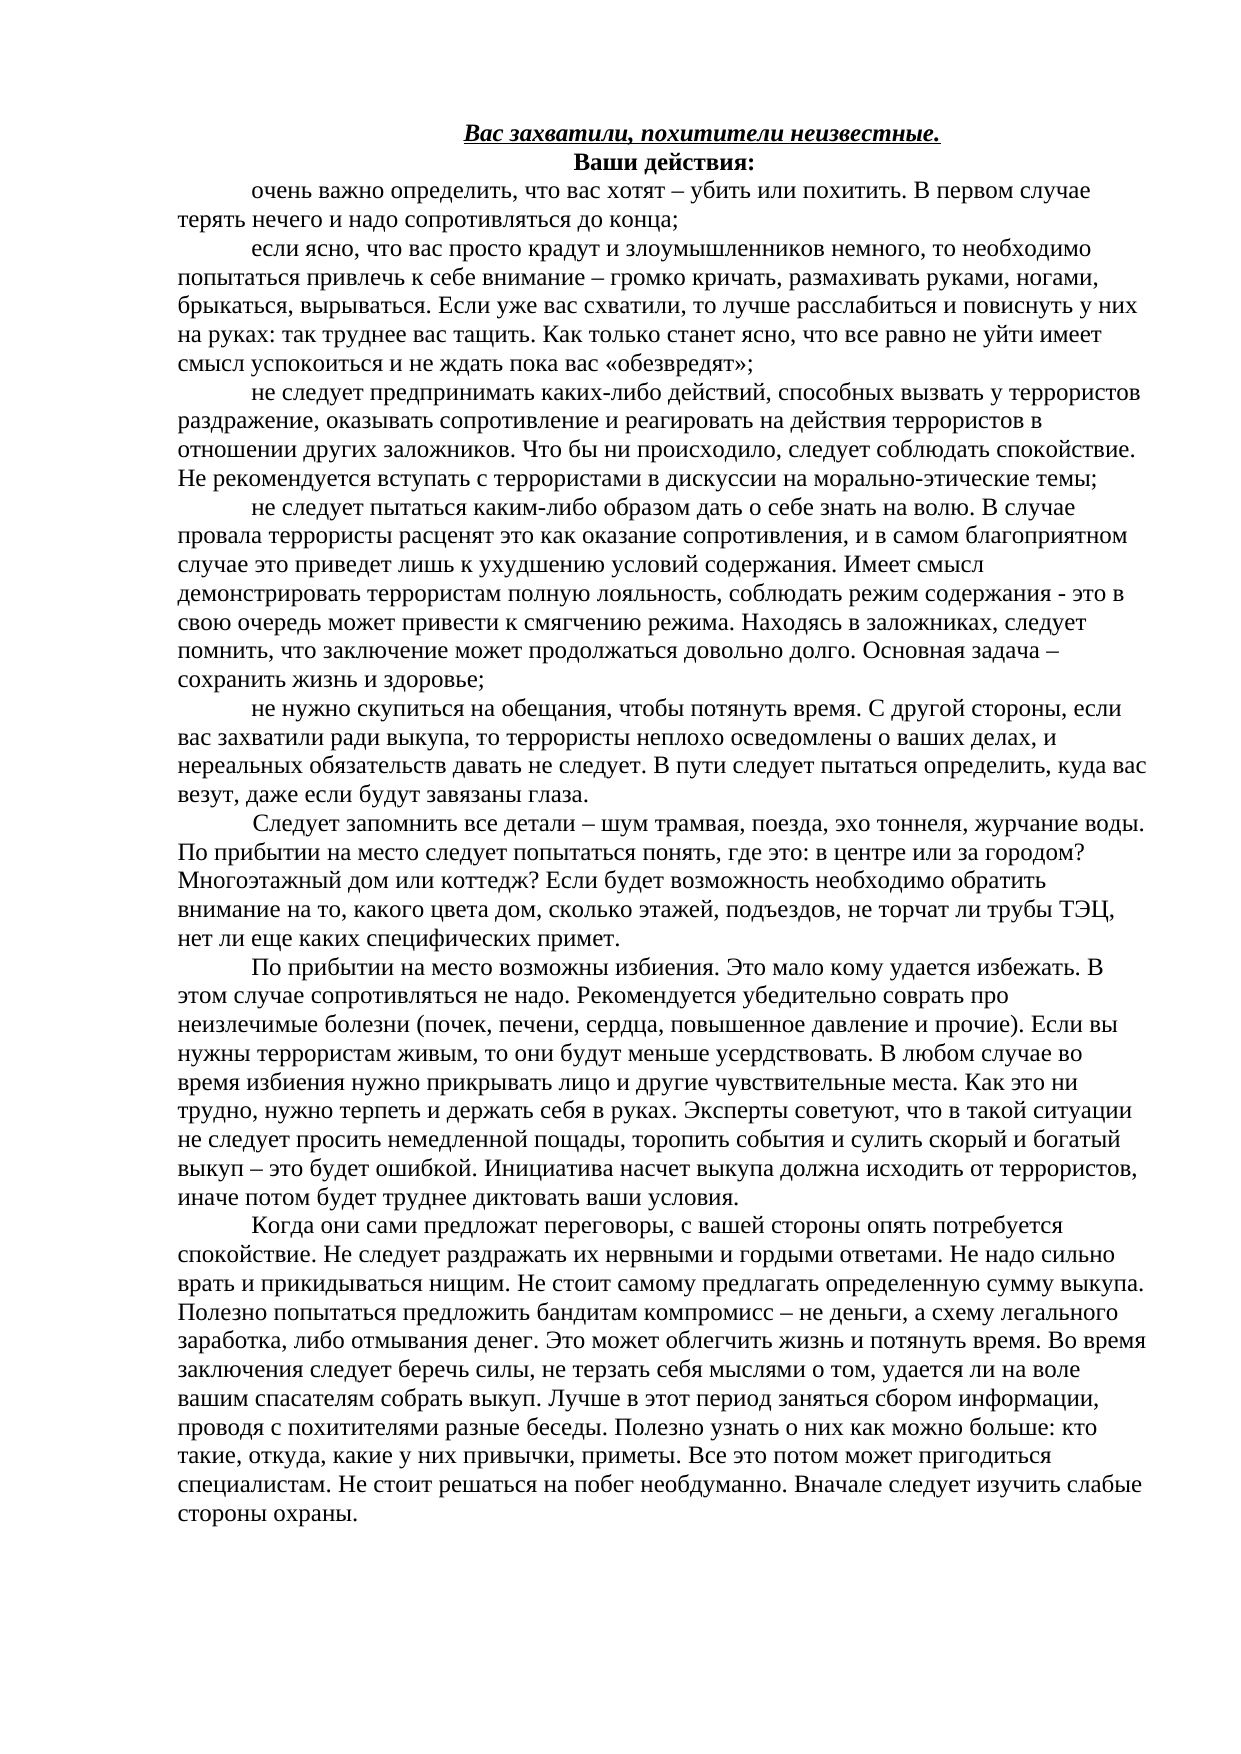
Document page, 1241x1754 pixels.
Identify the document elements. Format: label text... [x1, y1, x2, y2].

text По прибытии на место возможны избиения. Это мало кому удается избежать. В этом случае сопротивляться не надо. Рекомендуется убедительно соврать про неизлечимые болезни (почек, печени, сердца, повышенное давление и прочие). Если вы нужны террористам живым, то они будут меньше усердствовать. В любом случае во время избиения нужно прикрывать лицо и другие чувствительные места. Как это ни трудно, нужно терпеть и держать себя в руках. Эксперты советуют, что в такой ситуации не следует просить немедленной пощады, торопить события и сулить скорый и богатый выкуп – это будет ошибкой. Инициатива насчет выкупа должна исходить от террористов, иначе потом будет труднее диктовать ваши условия. [177, 952, 1152, 1211]
text Следует запомнить все детали – шум трамвая, поезда, эхо тоннеля, журчание воды. По прибытии на место следует попытаться понять, где это: в центре или за городом? Многоэтажный дом или коттедж? Если будет возможность необходимо обратить внимание на то, какого цвета дом, сколько этажей, подъездов, не торчат ли трубы ТЭЦ, нет ли еще каких специфических примет. [177, 808, 1152, 952]
text Вас захватили, похитители неизвестные. [177, 118, 1152, 147]
text Когда они сами предложат переговоры, с вашей стороны опять потребуется спокойствие. Не следует раздражать их нервными и гордыми ответами. Не надо сильно врать и прикидываться нищим. Не стоит самому предлагать определенную сумму выкупа. Полезно попытаться предложить бандитам компромисс – не деньги, а схему легального заработка, либо отмывания денег. Это может облегчить жизнь и потянуть время. Во время заключения следует беречь силы, не терзать себя мыслями о том, удается ли на воле вашим спасателям собрать выкуп. Лучше в этот период заняться сбором информации, проводя с похитителями разные беседы. Полезно узнать о них как можно больше: кто такие, откуда, какие у них привычки, приметы. Все это потом может пригодиться специалистам. Не стоит решаться на побег необдуманно. Вначале следует изучить слабые стороны охраны. [177, 1211, 1152, 1527]
text не нужно скупиться на обещания, чтобы потянуть время. С другой стороны, если вас захватили ради выкупа, то террористы неплохо осведомлены о ваших делах, и нереальных обязательств давать не следует. В пути следует пытаться определить, куда вас везут, даже если будут завязаны глаза. [177, 693, 1152, 808]
text Ваши действия: [177, 147, 1152, 176]
text не следует предпринимать каких-либо действий, способных вызвать у террористов раздражение, оказывать сопротивление и реагировать на действия террористов в отношении других заложников. Что бы ни происходило, следует соблюдать спокойствие. Не рекомендуется вступать с террористами в дискуссии на морально-этические темы; [177, 377, 1152, 492]
text если ясно, что вас просто крадут и злоумышленников немного, то необходимо попытаться привлечь к себе внимание – громко кричать, размахивать руками, ногами, брыкаться, вырываться. Если уже вас схватили, то лучше расслабиться и повиснуть у них на руках: так труднее вас тащить. Как только станет ясно, что все равно не уйти имеет смысл успокоиться и не ждать пока вас «обезвредят»; [177, 233, 1152, 377]
text не следует пытаться каким-либо образом дать о себе знать на волю. В случае провала террористы расценят это как оказание сопротивления, и в самом благоприятном случае это приведет лишь к ухудшению условий содержания. Имеет смысл демонстрировать террористам полную лояльность, соблюдать режим содержания - это в свою очередь может привести к смягчению режима. Находясь в заложниках, следует помнить, что заключение может продолжаться довольно долго. Основная задача – сохранить жизнь и здоровье; [177, 492, 1152, 693]
text очень важно определить, что вас хотят – убить или похитить. В первом случае терять нечего и надо сопротивляться до конца; [177, 176, 1152, 233]
